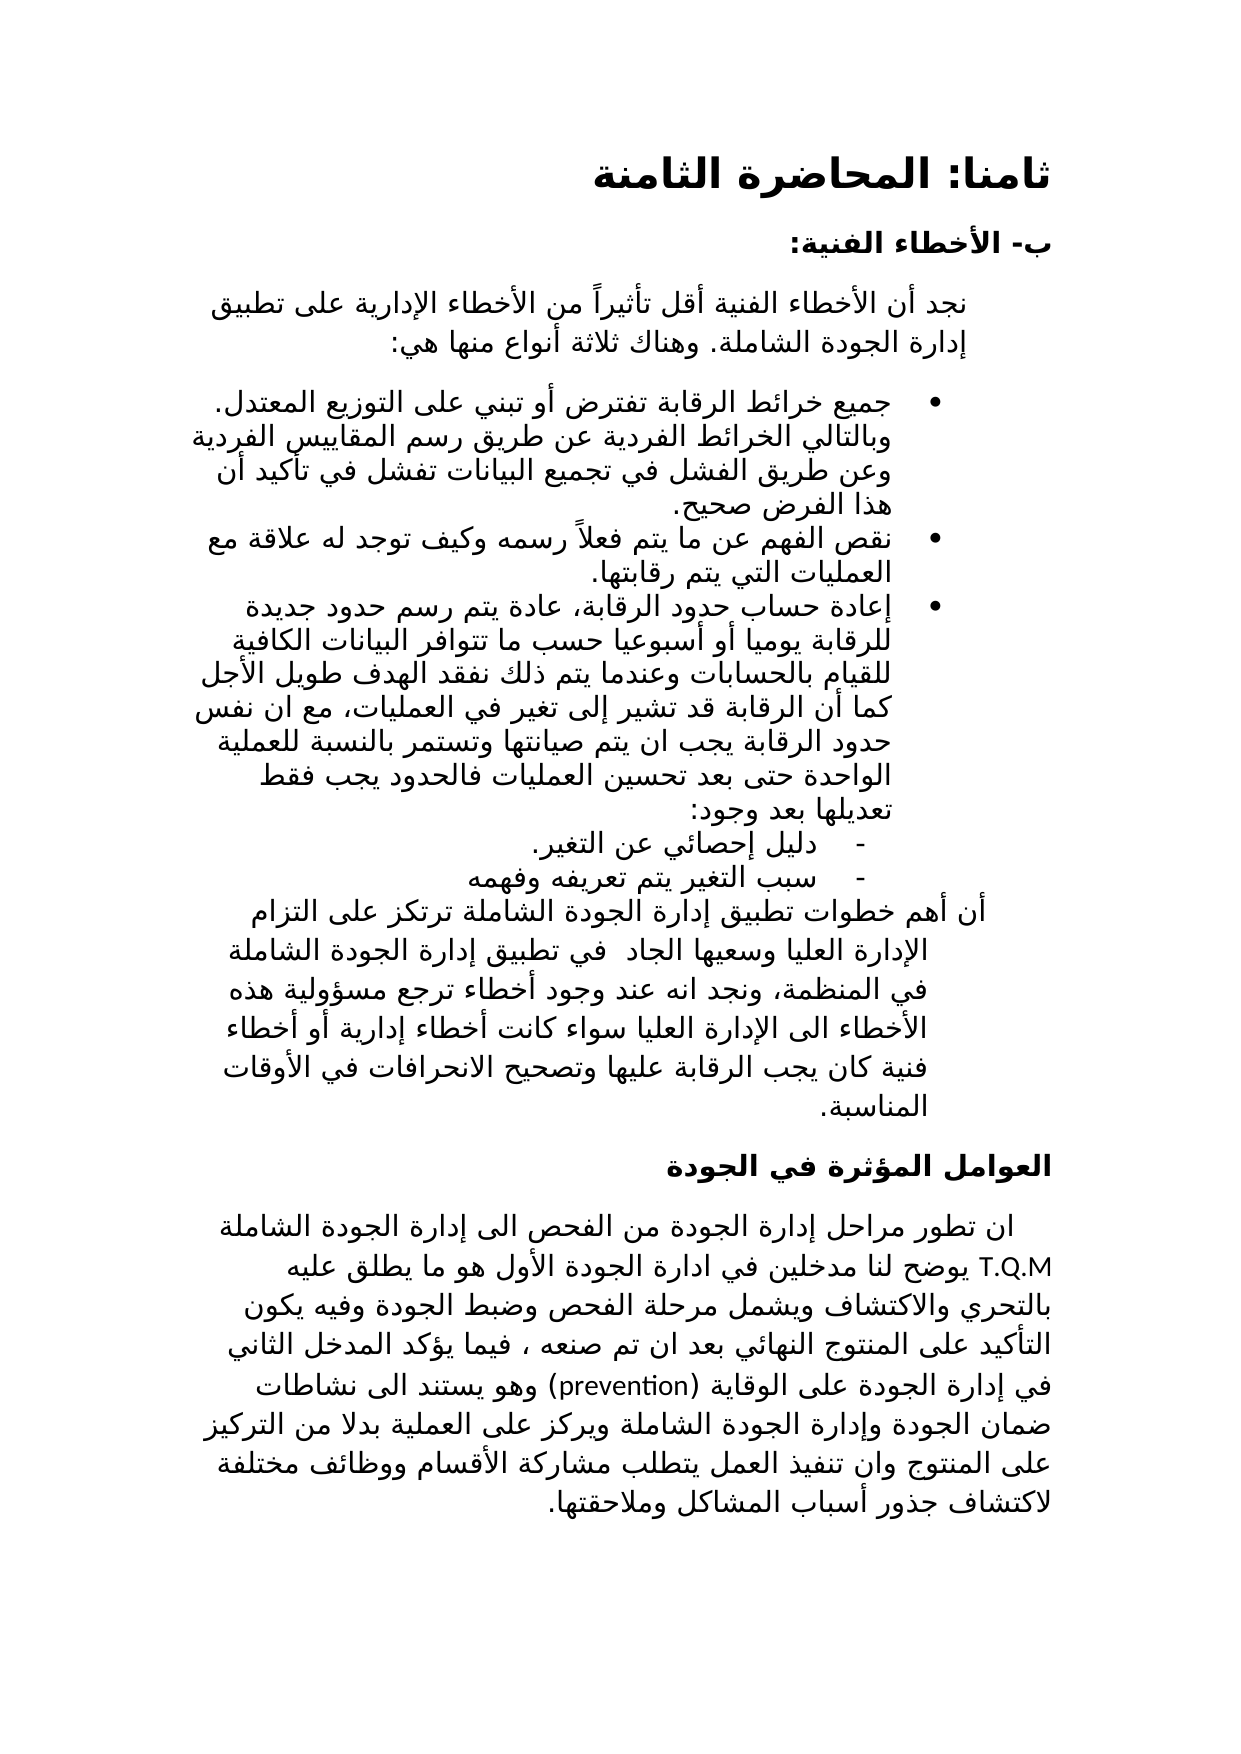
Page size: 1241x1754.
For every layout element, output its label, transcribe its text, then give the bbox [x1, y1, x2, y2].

list سبب التغير يتم تعريفه وفهمه [187, 861, 855, 894]
list جميع خرائط الرقابة تفترض أو تبني على التوزيع المعتدل. وبالتالي الخرائط الفردية عن طريق رسم المقاييس الفردية وعن طريق الفشل في تجميع البيانات تفشل في تأكيد أن هذا الفرض صحيح. [187, 385, 930, 521]
list نقص الفهم عن ما يتم فعلاً رسمه وكيف توجد له علاقة مع العمليات التي يتم رقابتها. [187, 521, 930, 589]
text نجد أن الأخطاء الفنية أقل تأثيراً من الأخطاء الإدارية على تطبيق إدارة الجودة الشاملة. وهناك ثلاثة أنواع منها هي: [187, 286, 968, 359]
list دليل إحصائي عن التغير. [187, 827, 855, 861]
text ثامنا: المحاضرة الثامنة [187, 150, 1053, 198]
text أن أهم خطوات تطبيق إدارة الجودة الشاملة ترتكز على التزام الإدارة العليا وسعيها الجاد في تطبيق إدارة الجودة الشاملة في المنظمة، ونجد انه عند وجود أخطاء ترجع مسؤولية هذه الأخطاء الى الإدارة العليا سواء كانت أخطاء إدارية أو أخطاء فنية كان يجب الرقابة عليها وتصحيح الانحرافات في الأوقات المناسبة. [187, 894, 987, 1123]
text العوامل المؤثرة في الجودة [187, 1149, 1053, 1183]
text ب- الأخطاء الفنية: [187, 227, 1053, 261]
list إعادة حساب حدود الرقابة، عادة يتم رسم حدود جديدة للرقابة يوميا أو أسبوعيا حسب ما تتوافر البيانات الكافية للقيام بالحسابات وعندما يتم ذلك نفقد الهدف طويل الأجل كما أن الرقابة قد تشير إلى تغير في العمليات، مع ان نفس حدود الرقابة يجب ان يتم صيانتها وتستمر بالنسبة للعملية الواحدة حتى بعد تحسين العمليات فالحدود يجب فقط تعديلها بعد وجود: [187, 589, 930, 827]
text ان تطور مراحل إدارة الجودة من الفحص الى إدارة الجودة الشاملة T.Q.M يوضح لنا مدخلين في ادارة الجودة الأول هو ما يطلق عليه بالتحري والاكتشاف ويشمل مرحلة الفحص وضبط الجودة وفيه يكون التأكيد على المنتوج النهائي بعد ان تم صنعه ، فيما يؤكد المدخل الثاني في إدارة الجودة على الوقاية (prevention) وهو يستند الى نشاطات ضمان الجودة وإدارة الجودة الشاملة ويركز على العملية بدلا من التركيز على المنتوج وان تنفيذ العمل يتطلب مشاركة الأقسام ووظائف مختلفة لاكتشاف جذور أسباب المشاكل وملاحقتها. [187, 1209, 1053, 1519]
